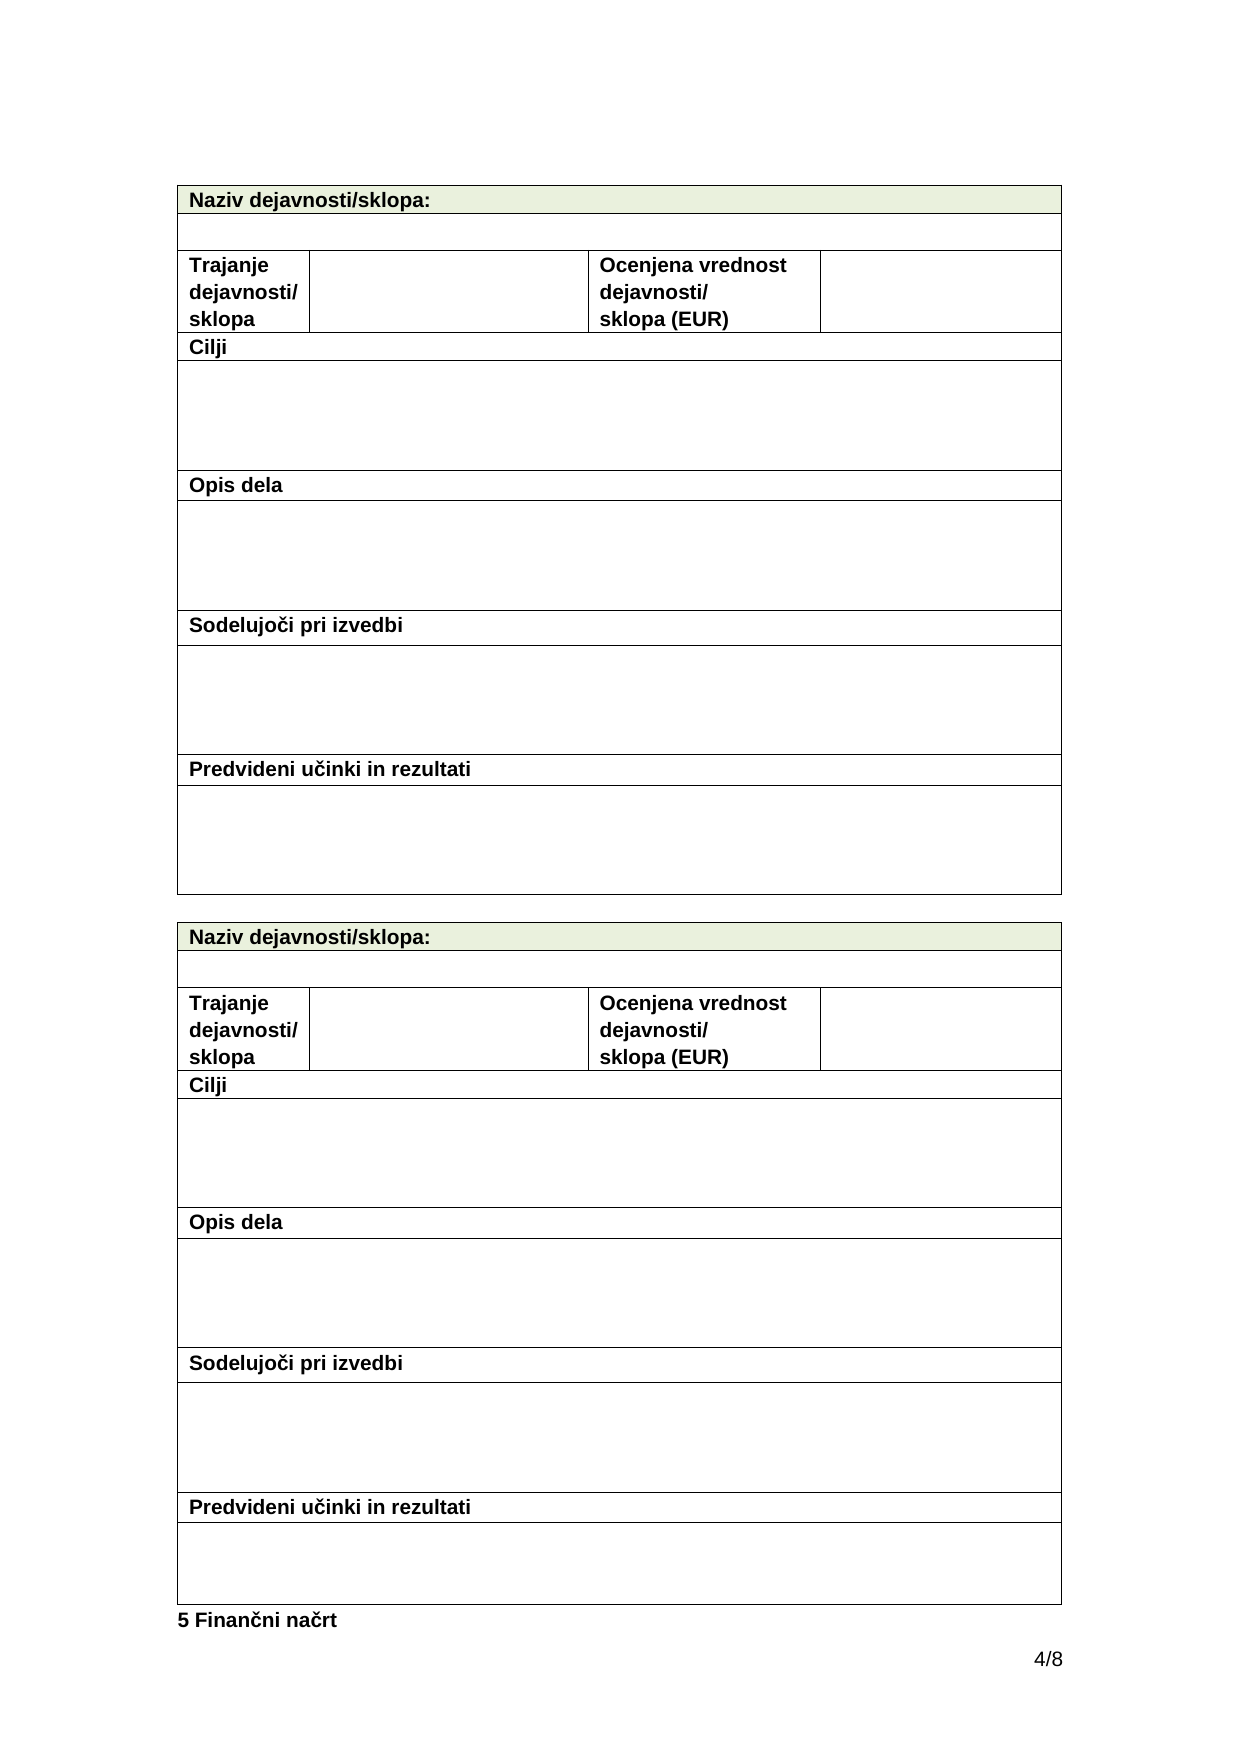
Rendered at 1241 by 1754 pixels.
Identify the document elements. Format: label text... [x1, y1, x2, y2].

table_cell [310, 251, 588, 332]
table_cell Opis dela [178, 1208, 1061, 1238]
table_cell Sodelujoči pri izvedbi [178, 611, 1061, 645]
table_cell Predvideni učinki in rezultati [178, 755, 1061, 784]
table_cell [178, 1239, 1061, 1347]
table_cell Opis dela [178, 471, 1061, 500]
table_cell [178, 361, 1061, 469]
table_cell Cilji [178, 333, 1061, 360]
table_cell [178, 786, 1061, 894]
table_cell Sodelujoči pri izvedbi [178, 1348, 1061, 1382]
table_cell [178, 214, 1061, 250]
table_cell [178, 501, 1061, 610]
text 5 Finančni načrt [177, 1605, 1063, 1632]
table_cell Predvideni učinki in rezultati [178, 1493, 1061, 1522]
table_cell [310, 988, 588, 1069]
table_cell [178, 1383, 1061, 1492]
table_header Naziv dejavnosti/sklopa: [178, 923, 1061, 950]
table_cell Trajanje dejavnosti/ sklopa [178, 251, 309, 332]
table_cell Ocenjena vrednost dejavnosti/ sklopa (EUR) [589, 988, 820, 1069]
table_cell Trajanje dejavnosti/ sklopa [178, 988, 309, 1069]
table_cell [178, 1099, 1061, 1207]
table_cell Ocenjena vrednost dejavnosti/ sklopa (EUR) [589, 251, 820, 332]
table_cell Cilji [178, 1071, 1061, 1098]
table_header Naziv dejavnosti/sklopa: [178, 186, 1061, 213]
table_cell [821, 251, 1061, 332]
table_cell [178, 951, 1061, 987]
table_cell [178, 1523, 1061, 1604]
table_cell [821, 988, 1061, 1069]
table_cell [178, 646, 1061, 754]
